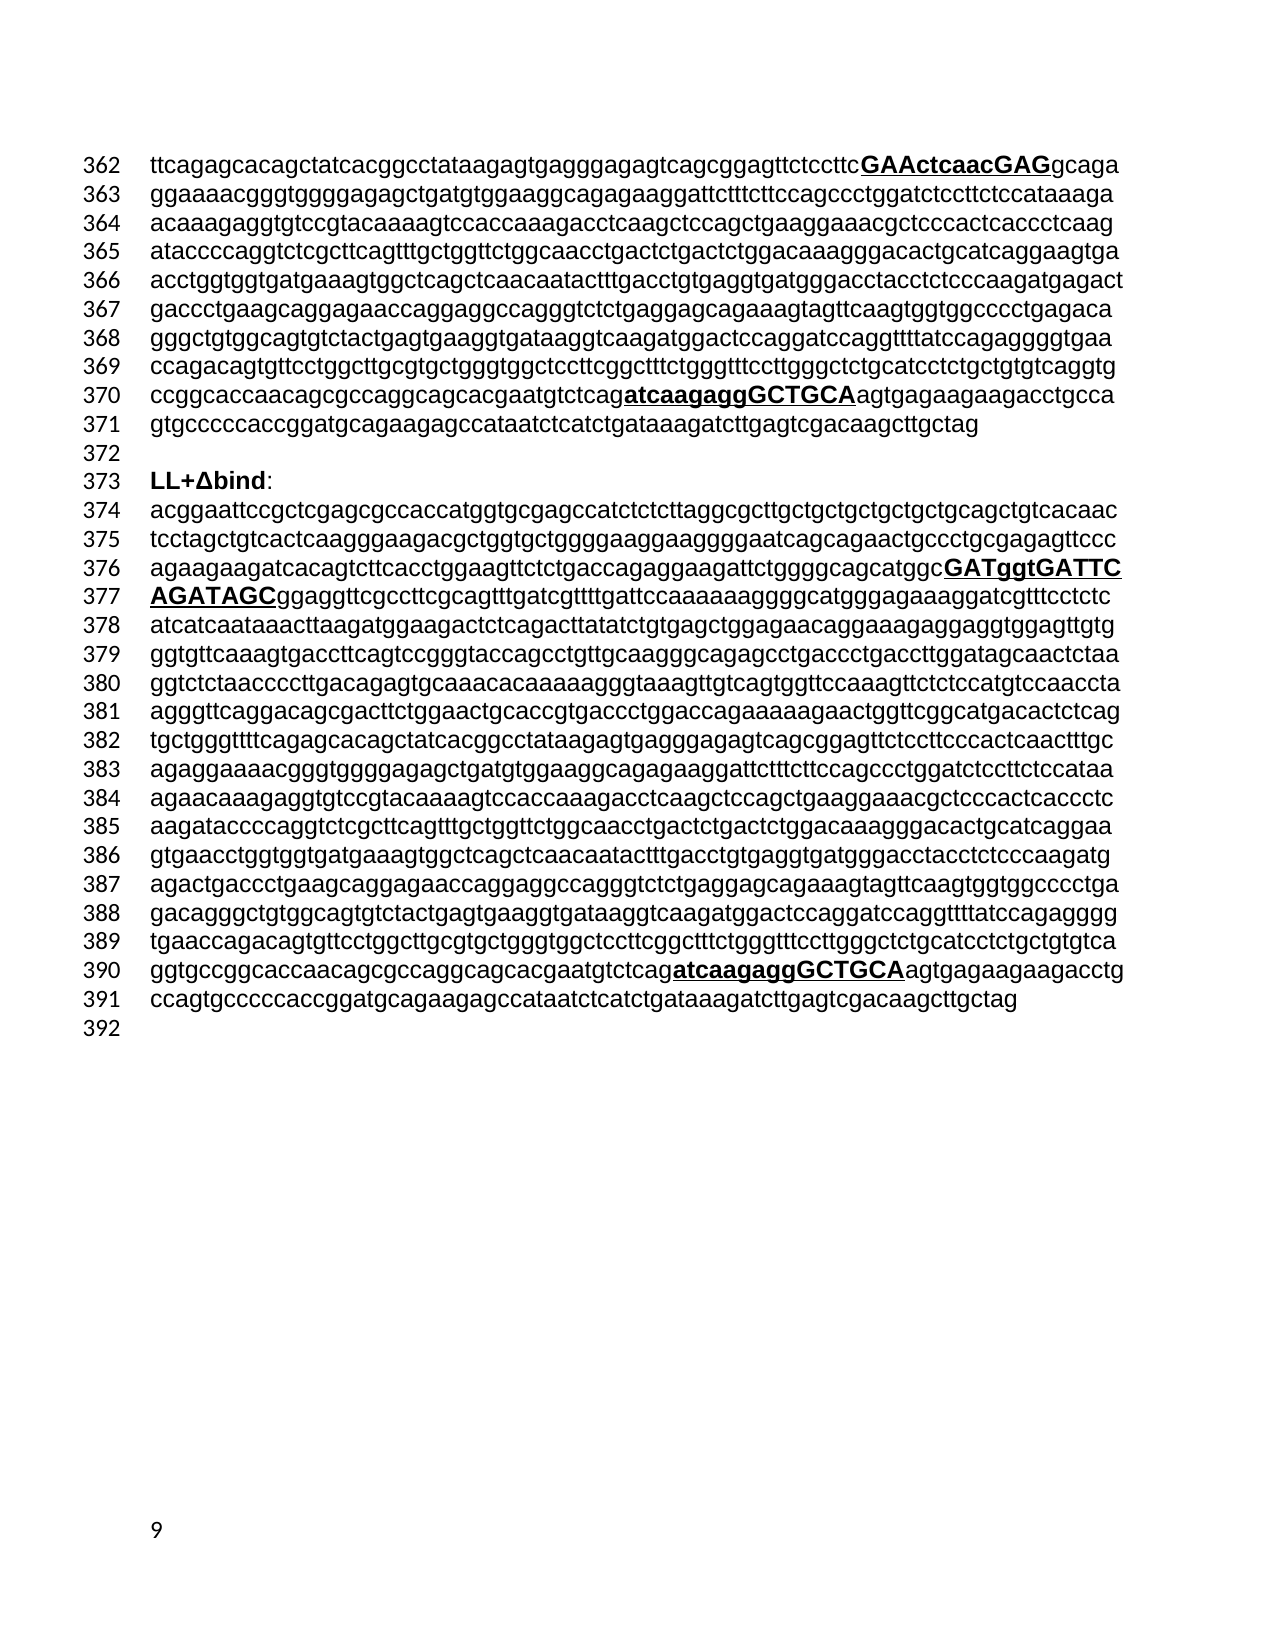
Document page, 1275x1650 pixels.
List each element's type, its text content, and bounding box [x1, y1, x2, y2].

text LL+Δbind: [150, 466, 1125, 495]
text acggaattccgctcgagcgccaccatggtgcgagccatctctcttaggcgcttgctgctgctgctgctgcagctgtcacaactcctagctgtcactcaagggaagacgctggtgctggggaaggaaggggaatcagcagaactgccctgcgagagttcccagaagaagatcacagtcttcacctggaagttctctgaccagaggaagattctggggcagcatggcGATggtGATTCAGATAGCggaggttcgccttcgcagtttgatcgttttgattccaaaaaaggggcatgggagaaaggatcgtttcctctcatcatcaataaacttaagatggaagactctcagacttatatctgtgagctggagaacaggaaagaggaggtggagttgtgggtgttcaaagtgaccttcagtccgggtaccagcctgttgcaagggcagagcctgaccctgaccttggatagcaactctaaggtctctaaccccttgacagagtgcaaacacaaaaagggtaaagttgtcagtggttccaaagttctctccatgtccaacctaagggttcaggacagcgacttctggaactgcaccgtgaccctggaccagaaaaagaactggttcggcatgacactctcagtgctgggttttcagagcacagctatcacggcctataagagtgagggagagtcagcggagttctccttcccactcaactttgcagaggaaaacgggtggggagagctgatgtggaaggcagagaaggattctttcttccagccctggatctccttctccataaagaacaaagaggtgtccgtacaaaagtccaccaaagacctcaagctccagctgaaggaaacgctcccactcaccctcaagataccccaggtctcgcttcagtttgctggttctggcaacctgactctgactctggacaaagggacactgcatcaggaagtgaacctggtggtgatgaaagtggctcagctcaacaatactttgacctgtgaggtgatgggacctacctctcccaagatgagactgaccctgaagcaggagaaccaggaggccagggtctctgaggagcagaaagtagttcaagtggtggcccctgagacagggctgtggcagtgtctactgagtgaaggtgataaggtcaagatggactccaggatccaggttttatccagaggggtgaaccagacagtgttcctggcttgcgtgctgggtggctccttcggctttctgggtttccttgggctctgcatcctctgctgtgtcaggtgccggcaccaacagcgccaggcagcacgaatgtctcagatcaagaggGCTGCAagtgagaagaagacctgccagtgcccccaccggatgcagaagagccataatctcatctgataaagatcttgagtcgacaagcttgctag [150, 495, 1125, 1012]
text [150, 150, 1125, 437]
